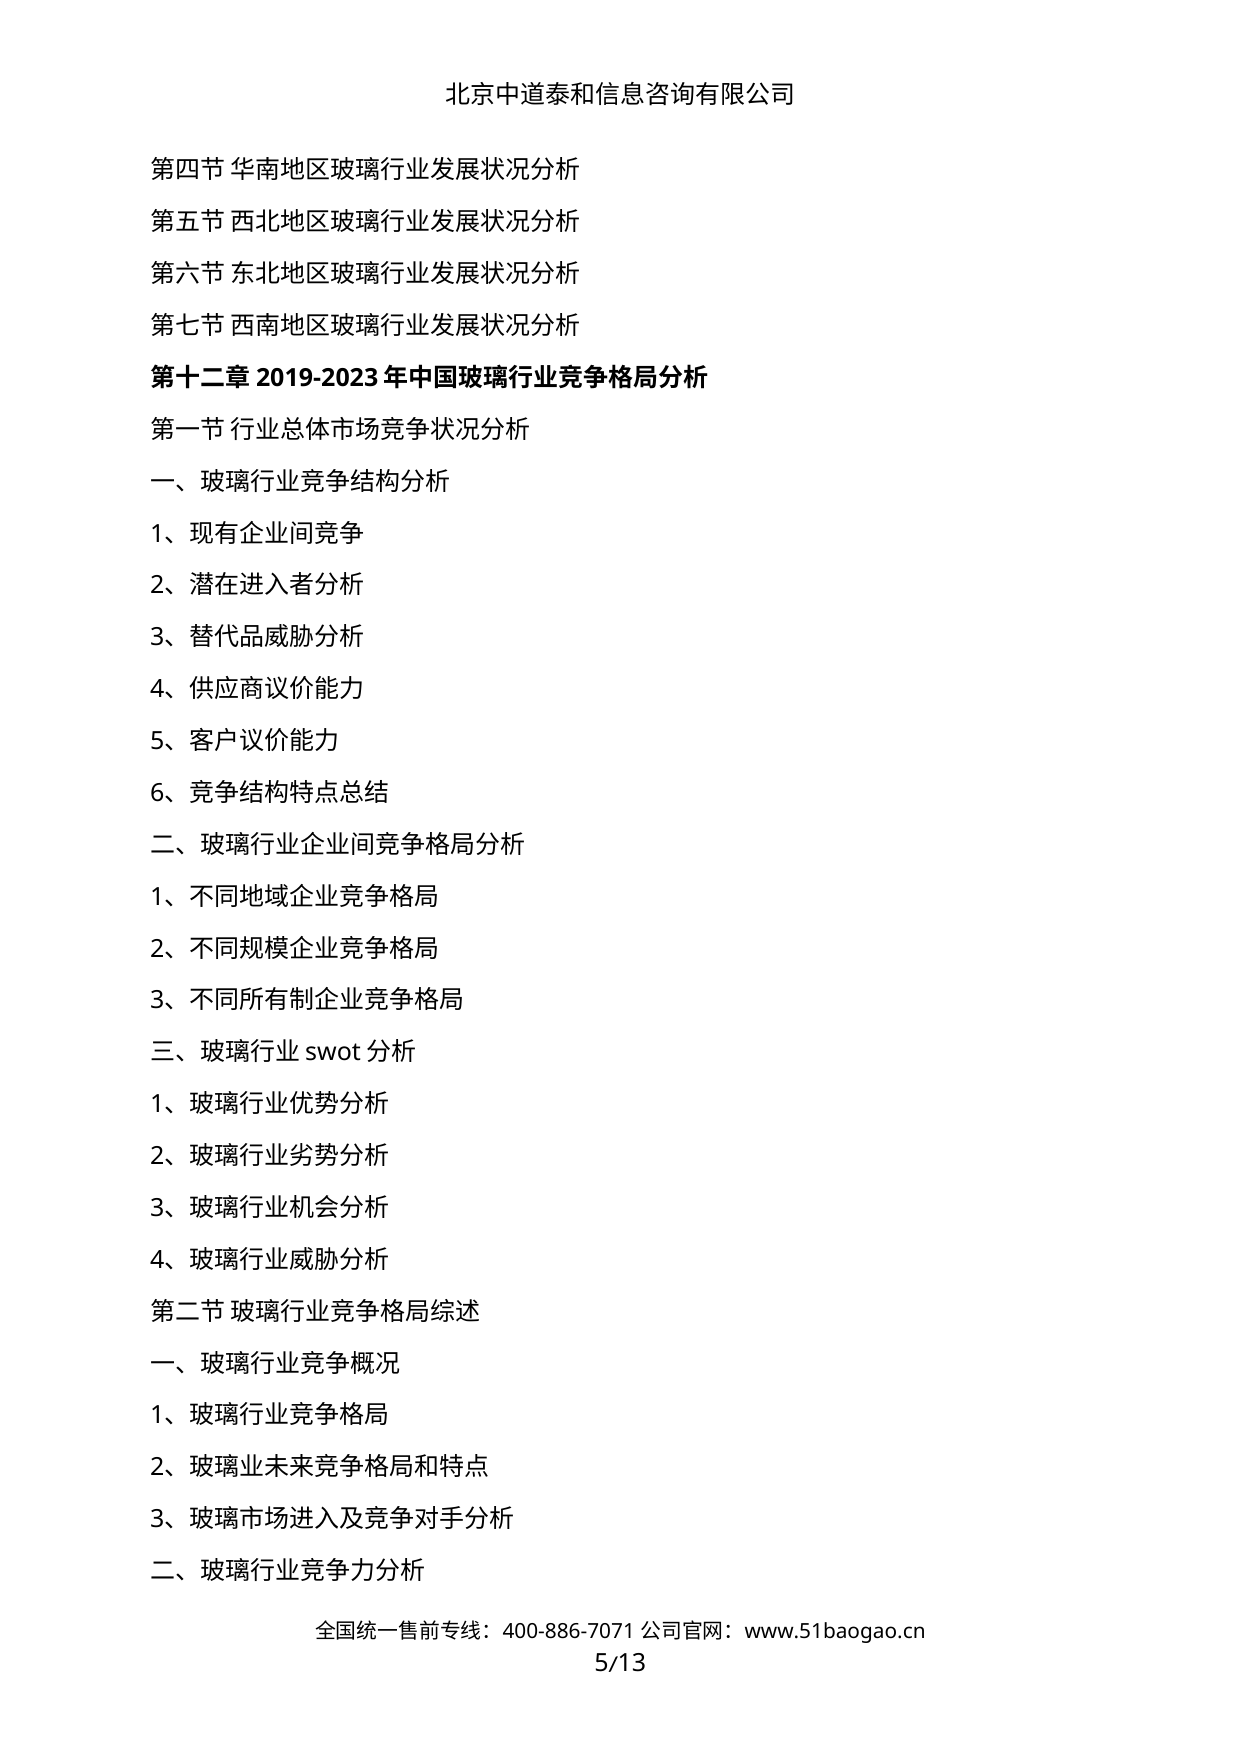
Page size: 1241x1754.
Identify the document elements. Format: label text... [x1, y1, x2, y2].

text 2、玻璃业未来竞争格局和特点 [150, 1447, 1090, 1483]
text 1、玻璃行业竞争格局 [150, 1395, 1090, 1431]
text 3、不同所有制企业竞争格局 [150, 980, 1090, 1016]
text 2、玻璃行业劣势分析 [150, 1136, 1090, 1172]
text 二、玻璃行业竞争力分析 [150, 1551, 1090, 1587]
text 5、客户议价能力 [150, 721, 1090, 757]
text 第二节 玻璃行业竞争格局综述 [150, 1291, 1090, 1327]
text 一、玻璃行业竞争结构分析 [150, 461, 1090, 497]
text 二、玻璃行业企业间竞争格局分析 [150, 824, 1090, 861]
text 3、替代品威胁分析 [150, 617, 1090, 653]
text 三、玻璃行业swot分析 [150, 1032, 1090, 1068]
text 1、不同地域企业竞争格局 [150, 876, 1090, 912]
text 6、竞争结构特点总结 [150, 772, 1090, 809]
text 2、不同规模企业竞争格局 [150, 928, 1090, 964]
text 1、现有企业间竞争 [150, 513, 1090, 549]
text 1、玻璃行业优势分析 [150, 1084, 1090, 1120]
text 4、玻璃行业威胁分析 [150, 1239, 1090, 1276]
text 4、供应商议价能力 [150, 669, 1090, 705]
text 3、玻璃行业机会分析 [150, 1187, 1090, 1224]
text 第一节 行业总体市场竞争状况分析 [150, 409, 1090, 446]
text 第四节 华南地区玻璃行业发展状况分析 [150, 150, 1090, 186]
text 第五节 西北地区玻璃行业发展状况分析 [150, 202, 1090, 238]
text 第六节 东北地区玻璃行业发展状况分析 [150, 254, 1090, 290]
text 第十二章 2019-2023年中国玻璃行业竞争格局分析 [150, 357, 1090, 394]
text 第七节 西南地区玻璃行业发展状况分析 [150, 306, 1090, 342]
text 一、玻璃行业竞争概况 [150, 1343, 1090, 1379]
text 3、玻璃市场进入及竞争对手分析 [150, 1499, 1090, 1535]
text 2、潜在进入者分析 [150, 565, 1090, 601]
